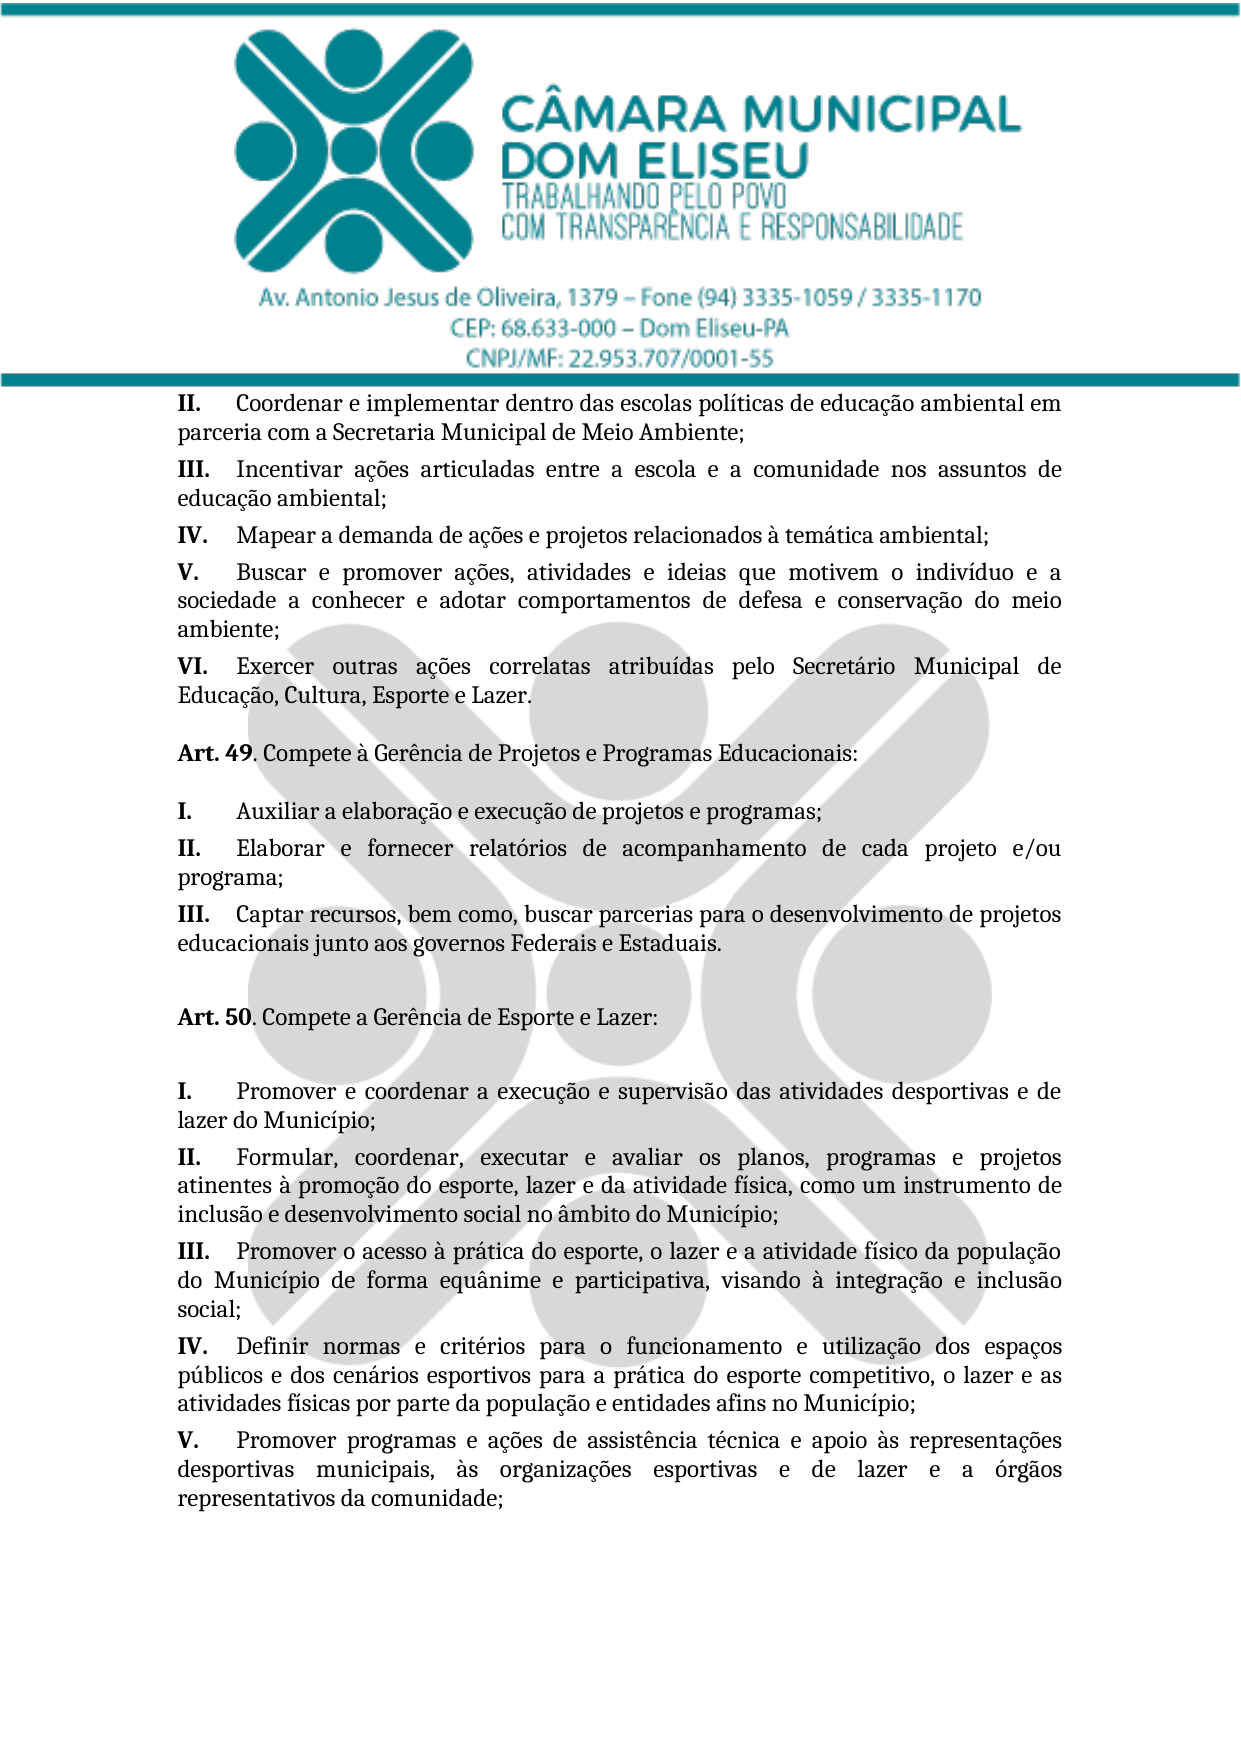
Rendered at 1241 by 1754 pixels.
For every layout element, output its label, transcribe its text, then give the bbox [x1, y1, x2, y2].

text Art. 50. Compete a Gerência de Esporte e Lazer: [177, 1003, 1063, 1031]
list Auxiliar a elaboração e execução de projetos e programas; [177, 797, 1063, 826]
list Coordenar e implementar dentro das escolas políticas de educação ambiental em parceria com a Secretaria Municipal de Meio Ambiente; [177, 384, 1063, 446]
list Formular, coordenar, executar e avaliar os planos, programas e projetos atinentes à promoção do esporte, lazer e da atividade física, como um instrumento de inclusão e desenvolvimento social no âmbito do Município; [177, 1143, 1063, 1229]
list Captar recursos, bem como, buscar parcerias para o desenvolvimento de projetos educacionais junto aos governos Federais e Estaduais. [177, 900, 1063, 957]
list Elaborar e fornecer relatórios de acompanhamento de cada projeto e/ou programa; [177, 834, 1063, 891]
picture [0, 3, 1241, 389]
list Incentivar ações articuladas entre a escola e a comunidade nos assuntos de educação ambiental; [177, 455, 1063, 512]
list Promover o acesso à prática do esporte, o lazer e a atividade físico da população do Município de forma equânime e participativa, visando à integração e inclusão social; [177, 1237, 1063, 1323]
list Promover e coordenar a execução e supervisão das atividades desportivas e de lazer do Município; [177, 1077, 1063, 1134]
list Exercer outras ações correlatas atribuídas pelo Secretário Municipal de Educação, Cultura, Esporte e Lazer. [177, 652, 1063, 710]
list Definir normas e critérios para o funcionamento e utilização dos espaços públicos e dos cenários esportivos para a prática do esporte competitivo, o lazer e as atividades físicas por parte da população e entidades afins no Município; [177, 1332, 1063, 1418]
list Promover programas e ações de assistência técnica e apoio às representações desportivas municipais, às organizações esportivas e de lazer e a órgãos representativos da comunidade; [177, 1426, 1063, 1513]
list Mapear a demanda de ações e projetos relacionados à temática ambiental; [177, 521, 1063, 549]
list Buscar e promover ações, atividades e ideias que motivem o indivíduo e a sociedade a conhecer e adotar comportamentos de defesa e conservação do meio ambiente; [177, 558, 1063, 644]
text Art. 49. Compete à Gerência de Projetos e Programas Educacionais: [177, 739, 1063, 768]
